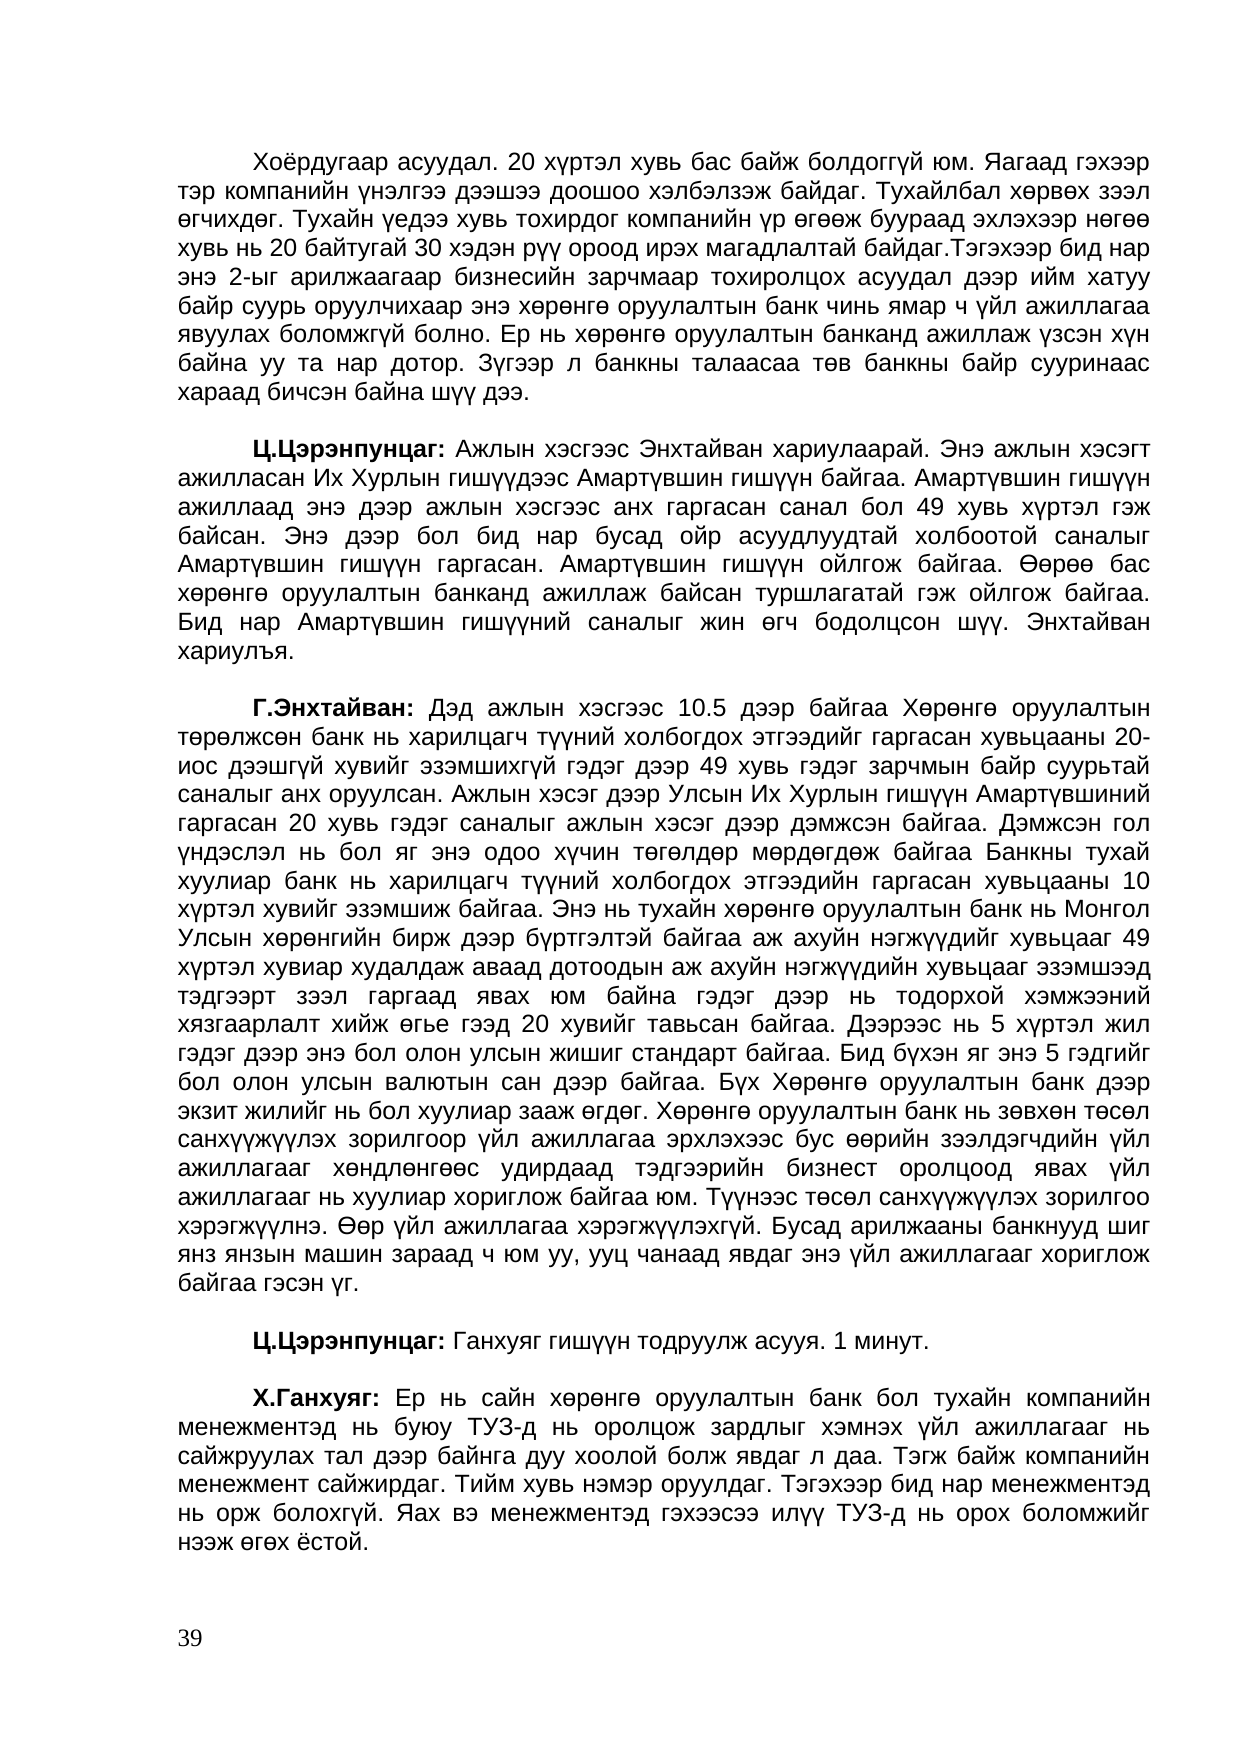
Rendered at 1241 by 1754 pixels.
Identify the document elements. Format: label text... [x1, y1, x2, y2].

text Хоёрдугаар асуудал. 20 хүртэл хувь бас байж болдоггүй юм. Яагаад гэхээр тэр компанийн үнэлгээ дээшээ доошоо хэлбэлзэж байдаг. Тухайлбал хөрвөх зээл өгчихдөг. Тухайн үедээ хувь тохирдог компанийн үр өгөөж буураад эхлэхээр нөгөө хувь нь 20 байтугай 30 хэдэн рүү ороод ирэх магадлалтай байдаг.Тэгэхээр бид нар энэ 2-ыг арилжаагаар бизнесийн зарчмаар тохиролцох асуудал дээр ийм хатуу байр суурь оруулчихаар энэ хөрөнгө оруулалтын банк чинь ямар ч үйл ажиллагаа явуулах боломжгүй болно. Ер нь хөрөнгө оруулалтын банканд ажиллаж үзсэн хүн байна уу та нар дотор. Зүгээр л банкны талаасаа төв банкны байр сууринаас хараад бичсэн байна шүү дээ. [177, 147, 1152, 406]
text Ц.Цэрэнпунцаг: Ганхуяг гишүүн тодруулж асууя. 1 минут. [177, 1326, 1152, 1354]
text Г.Энхтайван: Дэд ажлын хэсгээс 10.5 дээр байгаа Хөрөнгө оруулалтын төрөлжсөн банк нь харилцагч түүний холбогдох этгээдийг гаргасан хувьцааны 20-иос дээшгүй хувийг эзэмшихгүй гэдэг дээр 49 хувь гэдэг зарчмын байр суурьтай саналыг анх оруулсан. Ажлын хэсэг дээр Улсын Их Хурлын гишүүн Амартүвшиний гаргасан 20 хувь гэдэг саналыг ажлын хэсэг дээр дэмжсэн байгаа. Дэмжсэн гол үндэслэл нь бол яг энэ одоо хүчин төгөлдөр мөрдөгдөж байгаа Банкны тухай хуулиар банк нь харилцагч түүний холбогдох этгээдийн гаргасан хувьцааны 10 хүртэл хувийг эзэмшиж байгаа. Энэ нь тухайн хөрөнгө оруулалтын банк нь Монгол Улсын хөрөнгийн бирж дээр бүртгэлтэй байгаа аж ахуйн нэгжүүдийг хувьцааг 49 хүртэл хувиар худалдаж аваад дотоодын аж ахуйн нэгжүүдийн хувьцааг эзэмшээд тэдгээрт зээл гаргаад явах юм байна гэдэг дээр нь тодорхой хэмжээний хязгаарлалт хийж өгье гээд 20 хувийг тавьсан байгаа. Дээрээс нь 5 хүртэл жил гэдэг дээр энэ бол олон улсын жишиг стандарт байгаа. Бид бүхэн яг энэ 5 гэдгийг бол олон улсын валютын сан дээр байгаа. Бүх Хөрөнгө оруулалтын банк дээр экзит жилийг нь бол хуулиар зааж өгдөг. Хөрөнгө оруулалтын банк нь зөвхөн төсөл санхүүжүүлэх зорилгоор үйл ажиллагаа эрхлэхээс бус өөрийн зээлдэгчдийн үйл ажиллагааг хөндлөнгөөс удирдаад тэдгээрийн бизнест оролцоод явах үйл ажиллагааг нь хуулиар хориглож байгаа юм. Түүнээс төсөл санхүүжүүлэх зорилгоо хэрэгжүүлнэ. Өөр үйл ажиллагаа хэрэгжүүлэхгүй. Бусад арилжааны банкнууд шиг янз янзын машин зараад ч юм уу, ууц чанаад явдаг энэ үйл ажиллагааг хориглож байгаа гэсэн үг. [177, 693, 1152, 1297]
text Х.Ганхуяг: Ер нь сайн хөрөнгө оруулалтын банк бол тухайн компанийн менежментэд нь буюу ТУЗ-д нь оролцож зардлыг хэмнэх үйл ажиллагааг нь сайжруулах тал дээр байнга дуу хоолой болж явдаг л даа. Тэгж байж компанийн менежмент сайжирдаг. Тийм хувь нэмэр оруулдаг. Тэгэхээр бид нар менежментэд нь орж болохгүй. Яах вэ менежментэд гэхээсээ илүү ТУЗ-д нь орох боломжийг нээж өгөх ёстой. [177, 1383, 1152, 1556]
text Ц.Цэрэнпунцаг: Ажлын хэсгээс Энхтайван хариулаарай. Энэ ажлын хэсэгт ажилласан Их Хурлын гишүүдээс Амартүвшин гишүүн байгаа. Амартүвшин гишүүн ажиллаад энэ дээр ажлын хэсгээс анх гаргасан санал бол 49 хувь хүртэл гэж байсан. Энэ дээр бол бид нар бусад ойр асуудлуудтай холбоотой саналыг Амартүвшин гишүүн гаргасан. Амартүвшин гишүүн ойлгож байгаа. Өөрөө бас хөрөнгө оруулалтын банканд ажиллаж байсан туршлагатай гэж ойлгож байгаа. Бид нар Амартүвшин гишүүний саналыг жин өгч бодолцсон шүү. Энхтайван хариулъя. [177, 434, 1152, 664]
